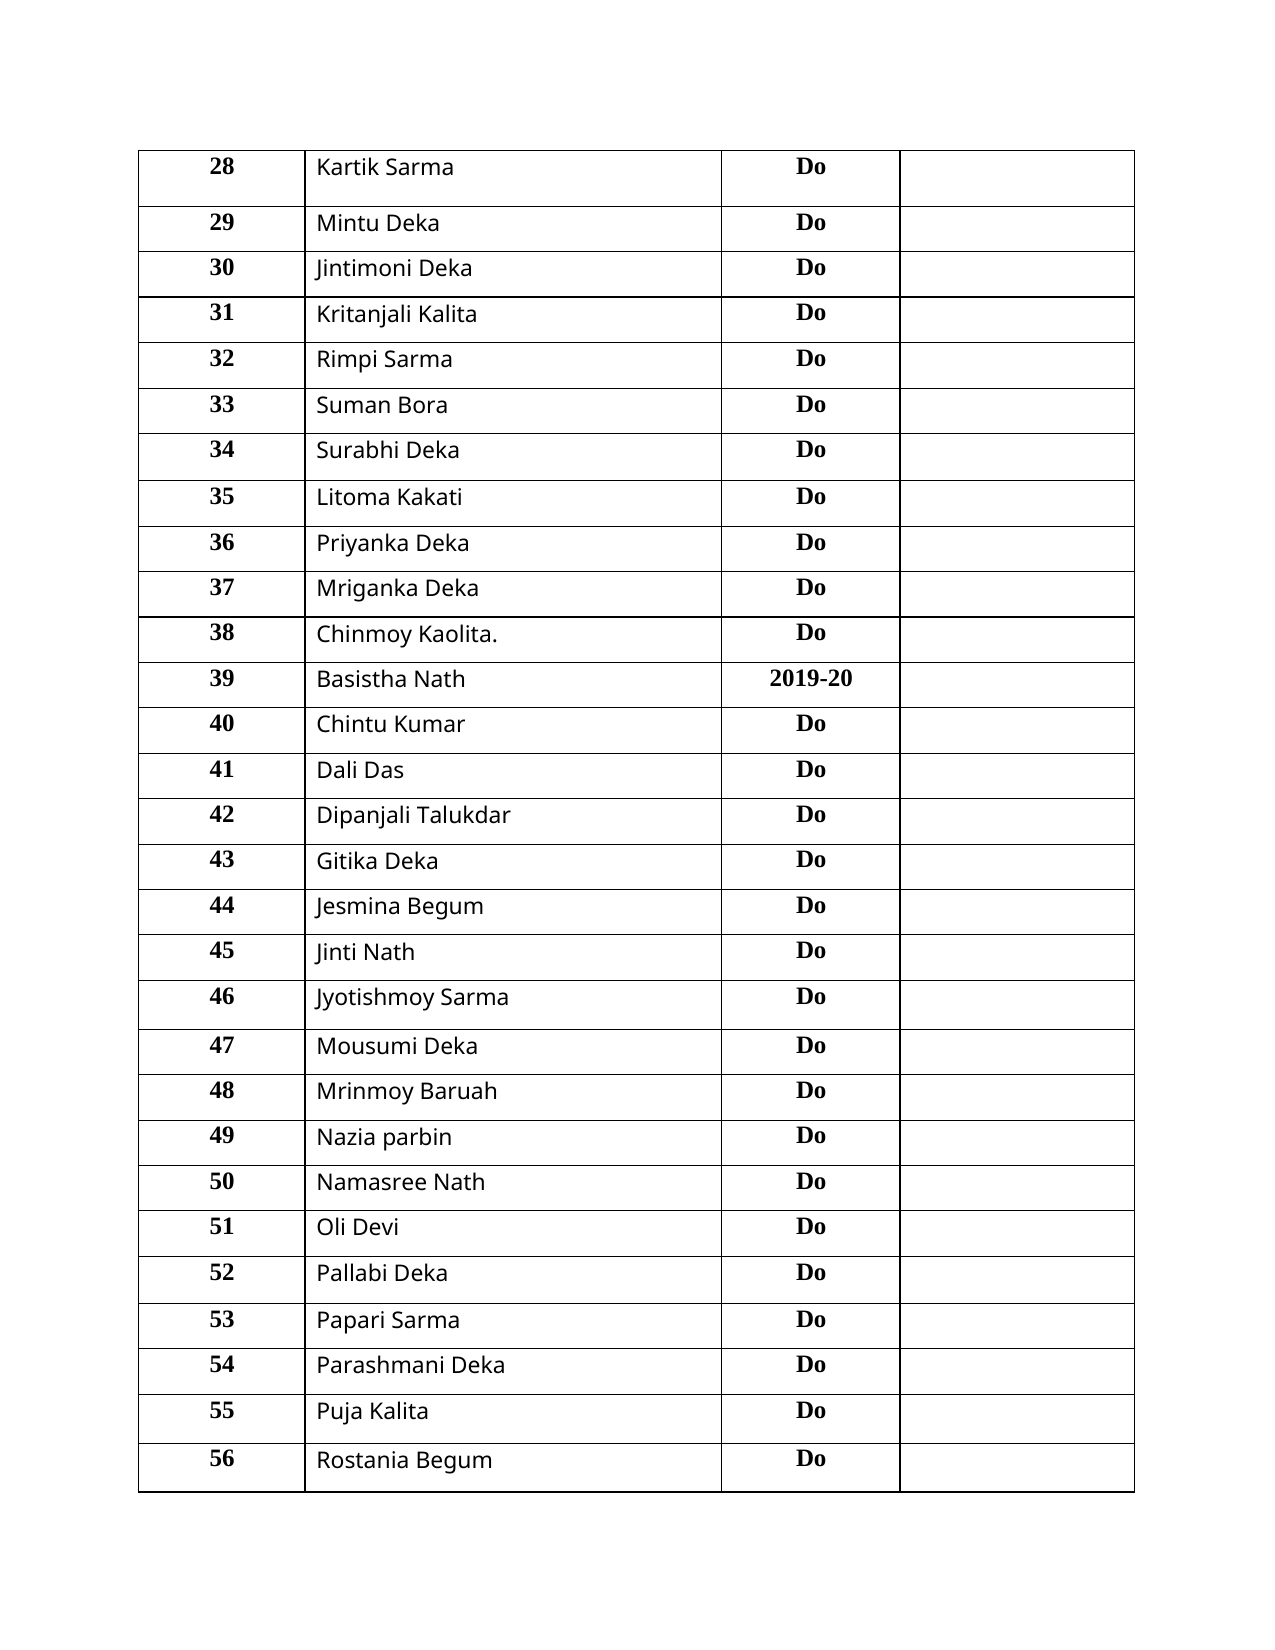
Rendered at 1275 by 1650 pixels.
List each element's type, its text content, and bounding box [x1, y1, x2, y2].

table_cell 2019-20 [722, 663, 899, 707]
table_cell [901, 527, 1134, 571]
table_cell [901, 1395, 1134, 1442]
table_cell Do [722, 1395, 899, 1442]
table_cell Jinti Nath [306, 935, 721, 980]
table_cell Papari Sarma [306, 1304, 721, 1348]
table_cell Do [722, 981, 899, 1029]
table_cell Surabhi Deka [306, 434, 721, 480]
table_cell Do [722, 1349, 899, 1394]
table_cell Rimpi Sarma [306, 343, 721, 388]
table_cell [901, 1166, 1134, 1210]
table_cell Rostania Begum [306, 1444, 721, 1491]
table_cell 55 [139, 1395, 304, 1442]
table_cell 40 [139, 708, 304, 753]
table_cell Namasree Nath [306, 1166, 721, 1210]
table_cell [901, 389, 1134, 433]
table_cell Do [722, 481, 899, 526]
table_cell 28 [139, 151, 304, 206]
table_cell Suman Bora [306, 389, 721, 433]
table_cell [901, 1257, 1134, 1303]
table_cell 49 [139, 1121, 304, 1165]
table_cell [901, 252, 1134, 296]
table_cell Do [722, 1444, 899, 1491]
table_cell Basistha Nath [306, 663, 721, 707]
table_cell Do [722, 343, 899, 388]
table_cell 30 [139, 252, 304, 296]
table_cell 50 [139, 1166, 304, 1210]
table_cell 29 [139, 207, 304, 251]
table_cell 54 [139, 1349, 304, 1394]
table_cell Nazia parbin [306, 1121, 721, 1165]
table_cell [901, 1121, 1134, 1165]
table_cell 51 [139, 1211, 304, 1256]
table_cell [901, 572, 1134, 616]
table_cell Do [722, 1257, 899, 1303]
table_cell [901, 1349, 1134, 1394]
table_cell Parashmani Deka [306, 1349, 721, 1394]
table_cell Do [722, 618, 899, 662]
table_cell [901, 207, 1134, 251]
table_cell 46 [139, 981, 304, 1029]
table_cell Litoma Kakati [306, 481, 721, 526]
table_cell [901, 845, 1134, 889]
table_cell 45 [139, 935, 304, 980]
table_cell Oli Devi [306, 1211, 721, 1256]
table_cell 47 [139, 1030, 304, 1074]
table_cell Do [722, 754, 899, 798]
table_cell Dipanjali Talukdar [306, 799, 721, 843]
table_cell 38 [139, 618, 304, 662]
table_cell 42 [139, 799, 304, 843]
table_cell Do [722, 389, 899, 433]
table_cell Do [722, 1121, 899, 1165]
table_cell [901, 618, 1134, 662]
table_cell 34 [139, 434, 304, 480]
table_cell 39 [139, 663, 304, 707]
table_cell [901, 481, 1134, 526]
table_cell 37 [139, 572, 304, 616]
table_cell [901, 151, 1134, 206]
table_cell Do [722, 298, 899, 342]
table_cell Do [722, 207, 899, 251]
table_cell Mriganka Deka [306, 572, 721, 616]
table_cell 48 [139, 1075, 304, 1119]
table_cell 41 [139, 754, 304, 798]
table_cell Kritanjali Kalita [306, 298, 721, 342]
table_cell [901, 1030, 1134, 1074]
table_cell [901, 935, 1134, 980]
table_cell Mintu Deka [306, 207, 721, 251]
table_cell [901, 1211, 1134, 1256]
table_cell 53 [139, 1304, 304, 1348]
table_cell [901, 708, 1134, 753]
table_cell 56 [139, 1444, 304, 1491]
table_cell Kartik Sarma [306, 151, 721, 206]
table_cell 31 [139, 298, 304, 342]
table_cell Priyanka Deka [306, 527, 721, 571]
table_cell Puja Kalita [306, 1395, 721, 1442]
table_cell Gitika Deka [306, 845, 721, 889]
table_cell Do [722, 1304, 899, 1348]
table_cell [901, 1304, 1134, 1348]
table_cell Do [722, 1211, 899, 1256]
table_cell [901, 298, 1134, 342]
table_cell Do [722, 572, 899, 616]
table_cell Jyotishmoy Sarma [306, 981, 721, 1029]
table_cell Mrinmoy Baruah [306, 1075, 721, 1119]
table_cell [901, 1444, 1134, 1491]
table_cell Chinmoy Kaolita. [306, 618, 721, 662]
table_cell 33 [139, 389, 304, 433]
table_cell Do [722, 151, 899, 206]
table_cell Jesmina Begum [306, 890, 721, 934]
table_cell [901, 890, 1134, 934]
table_cell Pallabi Deka [306, 1257, 721, 1303]
table_cell Do [722, 708, 899, 753]
table_cell Do [722, 799, 899, 843]
table_cell Do [722, 1030, 899, 1074]
table_cell Dali Das [306, 754, 721, 798]
table_cell 52 [139, 1257, 304, 1303]
table_cell Do [722, 845, 899, 889]
table_cell Do [722, 527, 899, 571]
table_cell Chintu Kumar [306, 708, 721, 753]
table_cell 35 [139, 481, 304, 526]
table_cell Do [722, 935, 899, 980]
table_cell [901, 981, 1134, 1029]
table_cell [901, 343, 1134, 388]
table_cell Do [722, 1075, 899, 1119]
table_cell [901, 799, 1134, 843]
table_cell Mousumi Deka [306, 1030, 721, 1074]
table_cell [901, 1075, 1134, 1119]
table_cell [901, 434, 1134, 480]
table_cell Jintimoni Deka [306, 252, 721, 296]
table_cell [901, 663, 1134, 707]
table_cell 36 [139, 527, 304, 571]
table_cell 44 [139, 890, 304, 934]
table_cell 43 [139, 845, 304, 889]
table_cell [901, 754, 1134, 798]
table_cell Do [722, 890, 899, 934]
table_cell Do [722, 1166, 899, 1210]
table_cell Do [722, 252, 899, 296]
table_cell Do [722, 434, 899, 480]
table_cell 32 [139, 343, 304, 388]
